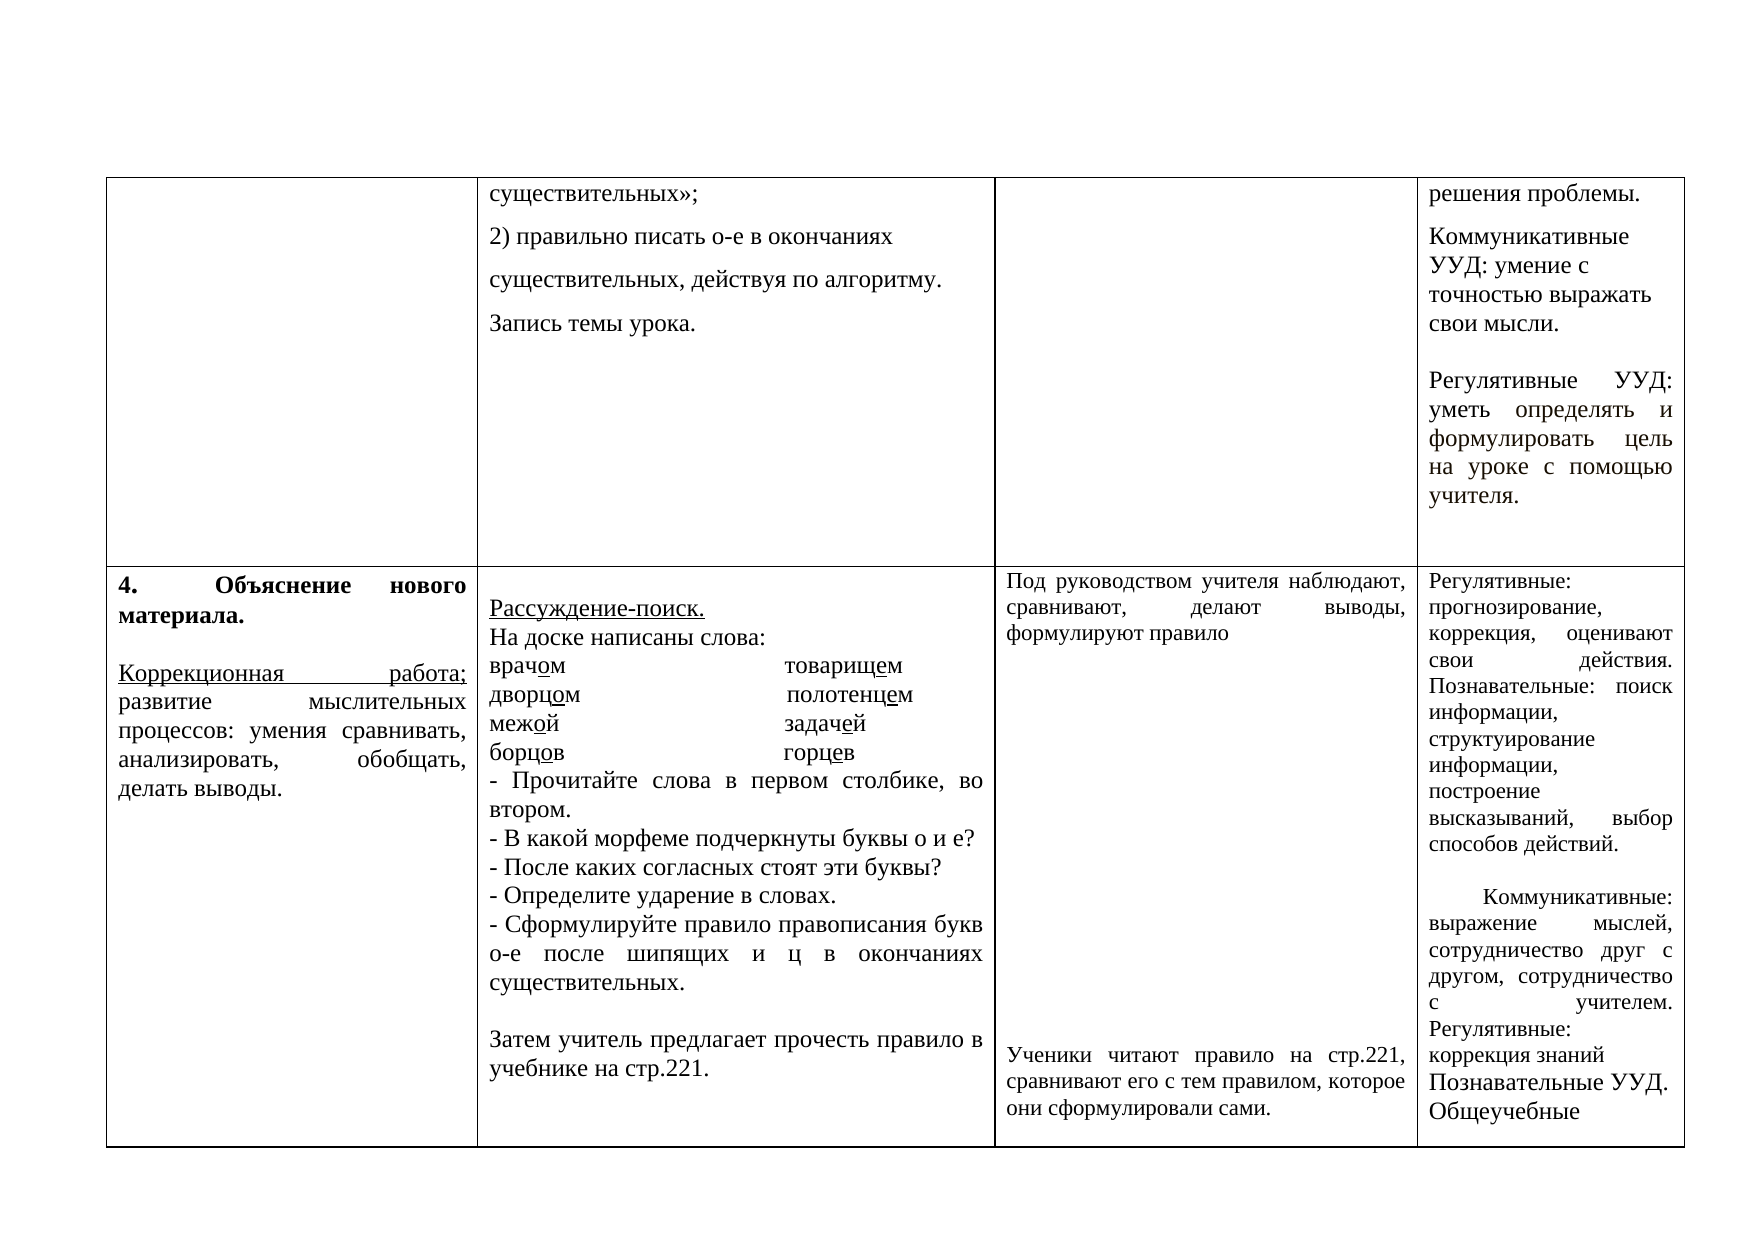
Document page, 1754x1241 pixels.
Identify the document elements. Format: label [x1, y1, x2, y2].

table_cell [478, 178, 994, 566]
table_cell [996, 567, 1417, 1146]
table_cell [478, 567, 994, 1146]
table_cell [107, 567, 477, 1146]
table_cell [1418, 567, 1684, 1146]
table_cell [996, 178, 1417, 566]
table_cell [1418, 178, 1684, 566]
table_cell [107, 178, 477, 566]
